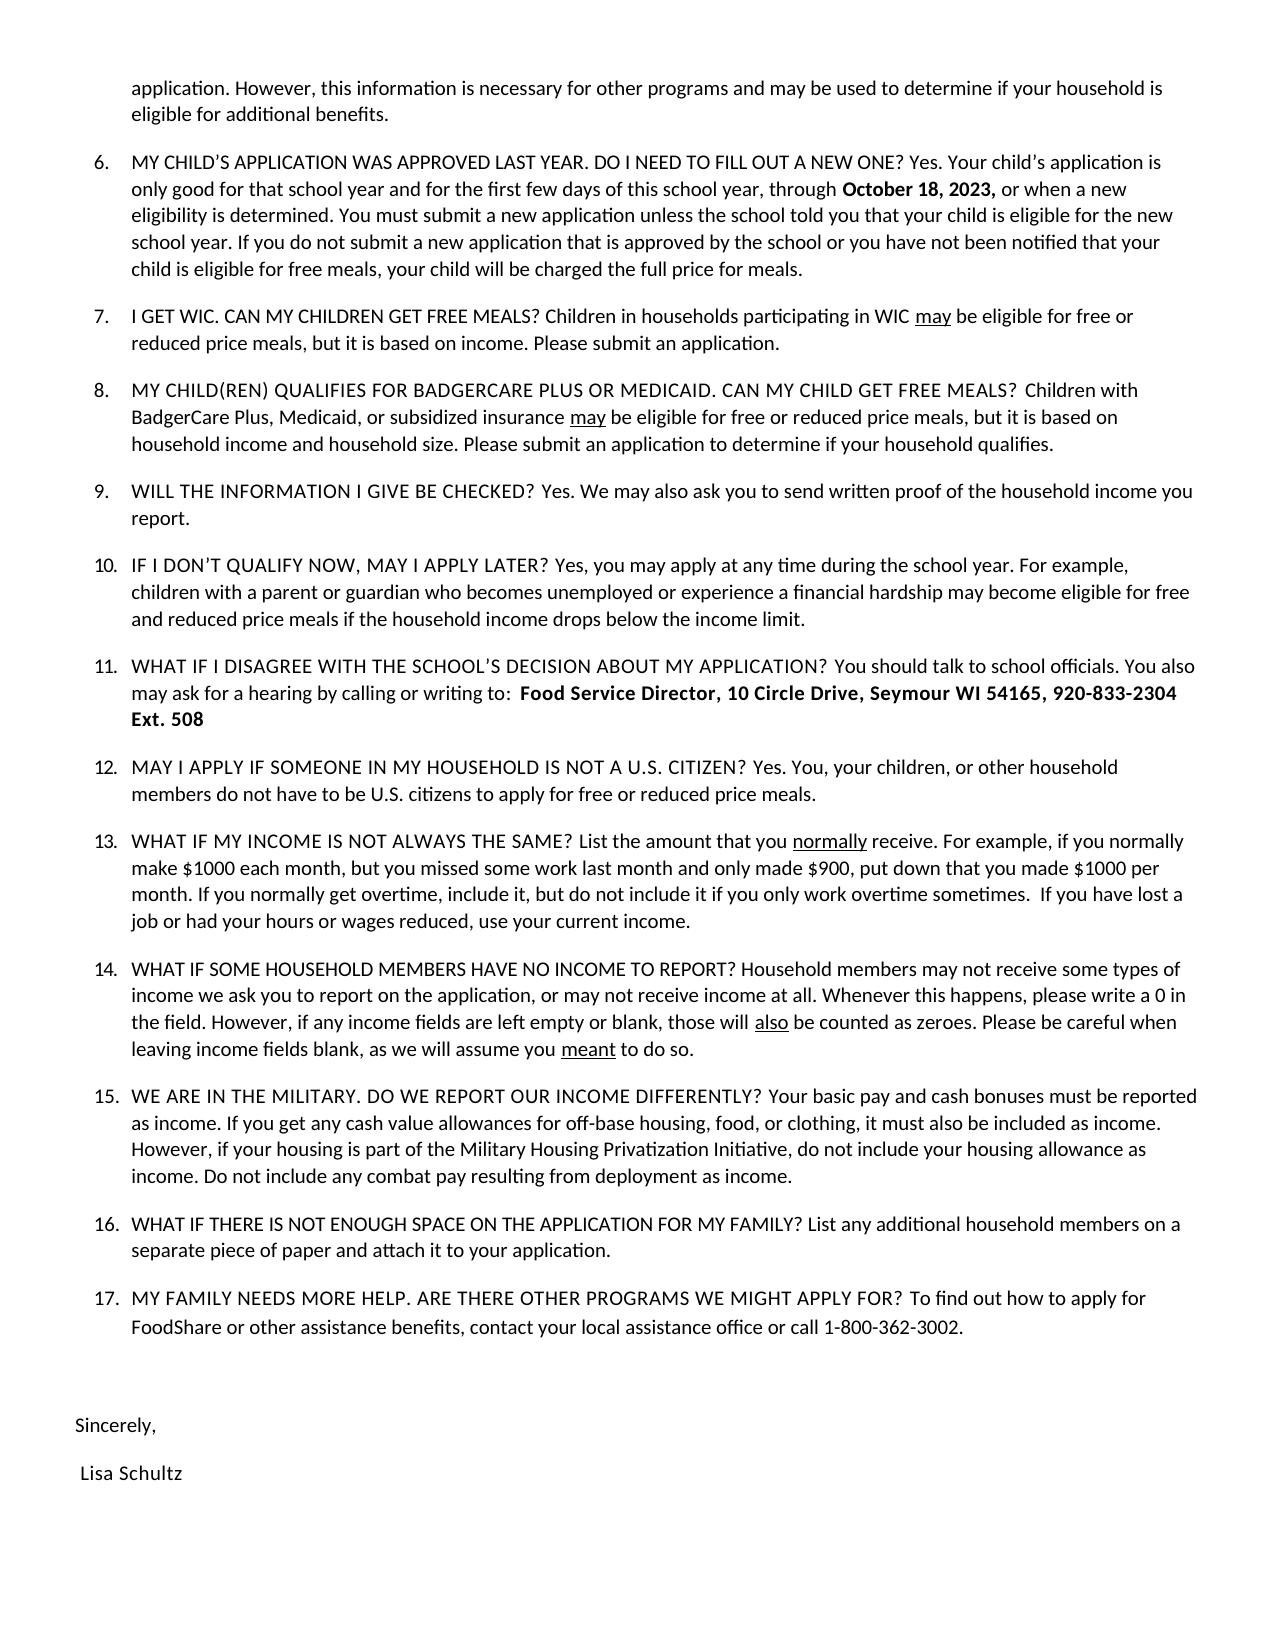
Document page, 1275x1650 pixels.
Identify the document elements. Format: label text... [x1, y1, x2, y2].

list We are in the military. do we REPORT OUR INCOME DIFFERENTLY? Your basic pay and cash bonuses must be reported as income. If you get any cash value allowances for off-base housing, food, or clothing, it must also be included as income. However, if your housing is part of the Military Housing Privatization Initiative, do not include your housing allowance as income. Do not include any combat pay resulting from deployment as income. [94, 1083, 1200, 1189]
list Will the information I give be checked? Yes. We may also ask you to send written proof of the household income you report. [94, 478, 1200, 530]
list What if my income is not always the same? List the amount that you normally receive. For example, if you normally make $1000 each month, but you missed some work last month and only made $900, put down that you made $1000 per month. If you normally get overtime, include it, but do not include it if you only work overtime sometimes. If you have lost a job or had your hours or wages reduced, use your current income. [94, 828, 1200, 934]
text Sincerely, [75, 1413, 1200, 1438]
list If I don’t qualify now, may I apply later? Yes, you may apply at any time during the school year. For example, children with a parent or guardian who becomes unemployed or experience a financial hardship may become eligible for free and reduced price meals if the household income drops below the income limit. [94, 552, 1200, 631]
list My family needs more help. Are there other programs we might apply for? To find out how to apply for FoodShare or other assistance benefits, contact your local assistance office or call 1-800-362-3002. [94, 1285, 1200, 1340]
text Lisa Schultz [75, 1460, 1200, 1486]
list I GET WIC. CAN MY CHILDREN GET FREE MEALS? Children in households participating in WIC may be eligible for free or reduced price meals, but it is based on income. Please submit an application. [94, 303, 1200, 355]
list WHAT IF THERE IS NOT ENOUGH SPACE ON THE APPLICATION FOR MY FAMILY? List any additional household members on a separate piece of paper and attach it to your application. [94, 1211, 1200, 1263]
list my child(ren) qualifies for BADGERCARE PLUS OR MEDICAID. Can my child get free meals? Children with BadgerCare Plus, Medicaid, or subsidized insurance may be eligible for free or reduced price meals, but it is based on household income and household size. Please submit an application to determine if your household qualifies. [94, 377, 1200, 456]
list What if I disagree with the school’s decision about my application? You should talk to school officials. You also may ask for a hearing by calling or writing to: Food Service Director, 10 Circle Drive, Seymour WI 54165, 920-833-2304 Ext. 508 [94, 653, 1200, 732]
list MY CHILD’S APPLICATION WAS APPROVED LAST YEAR. DO I NEED TO FILL OUT A NEW ONE? Yes. Your child’s application is only good for that school year and for the first few days of this school year, through October 18, 2023, or when a new eligibility is determined. You must submit a new application unless the school told you that your child is eligible for the new school year. If you do not submit a new application that is approved by the school or you have not been notified that your child is eligible for free meals, your child will be charged the full price for meals. [94, 149, 1200, 281]
list WHAT IF SOME HOUSEHOLD MEMBERS HAVE NO INCOME TO REPORT? Household members may not receive some types of income we ask you to report on the application, or may not receive income at all. Whenever this happens, please write a 0 in the field. However, if any income fields are left empty or blank, those will also be counted as zeroes. Please be careful when leaving income fields blank, as we will assume you meant to do so. [94, 956, 1200, 1061]
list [94, 75, 1200, 127]
list May I apply if someone in my household is not a U.S. citizen? Yes. You, your children, or other household members do not have to be U.S. citizens to apply for free or reduced price meals. [94, 754, 1200, 806]
